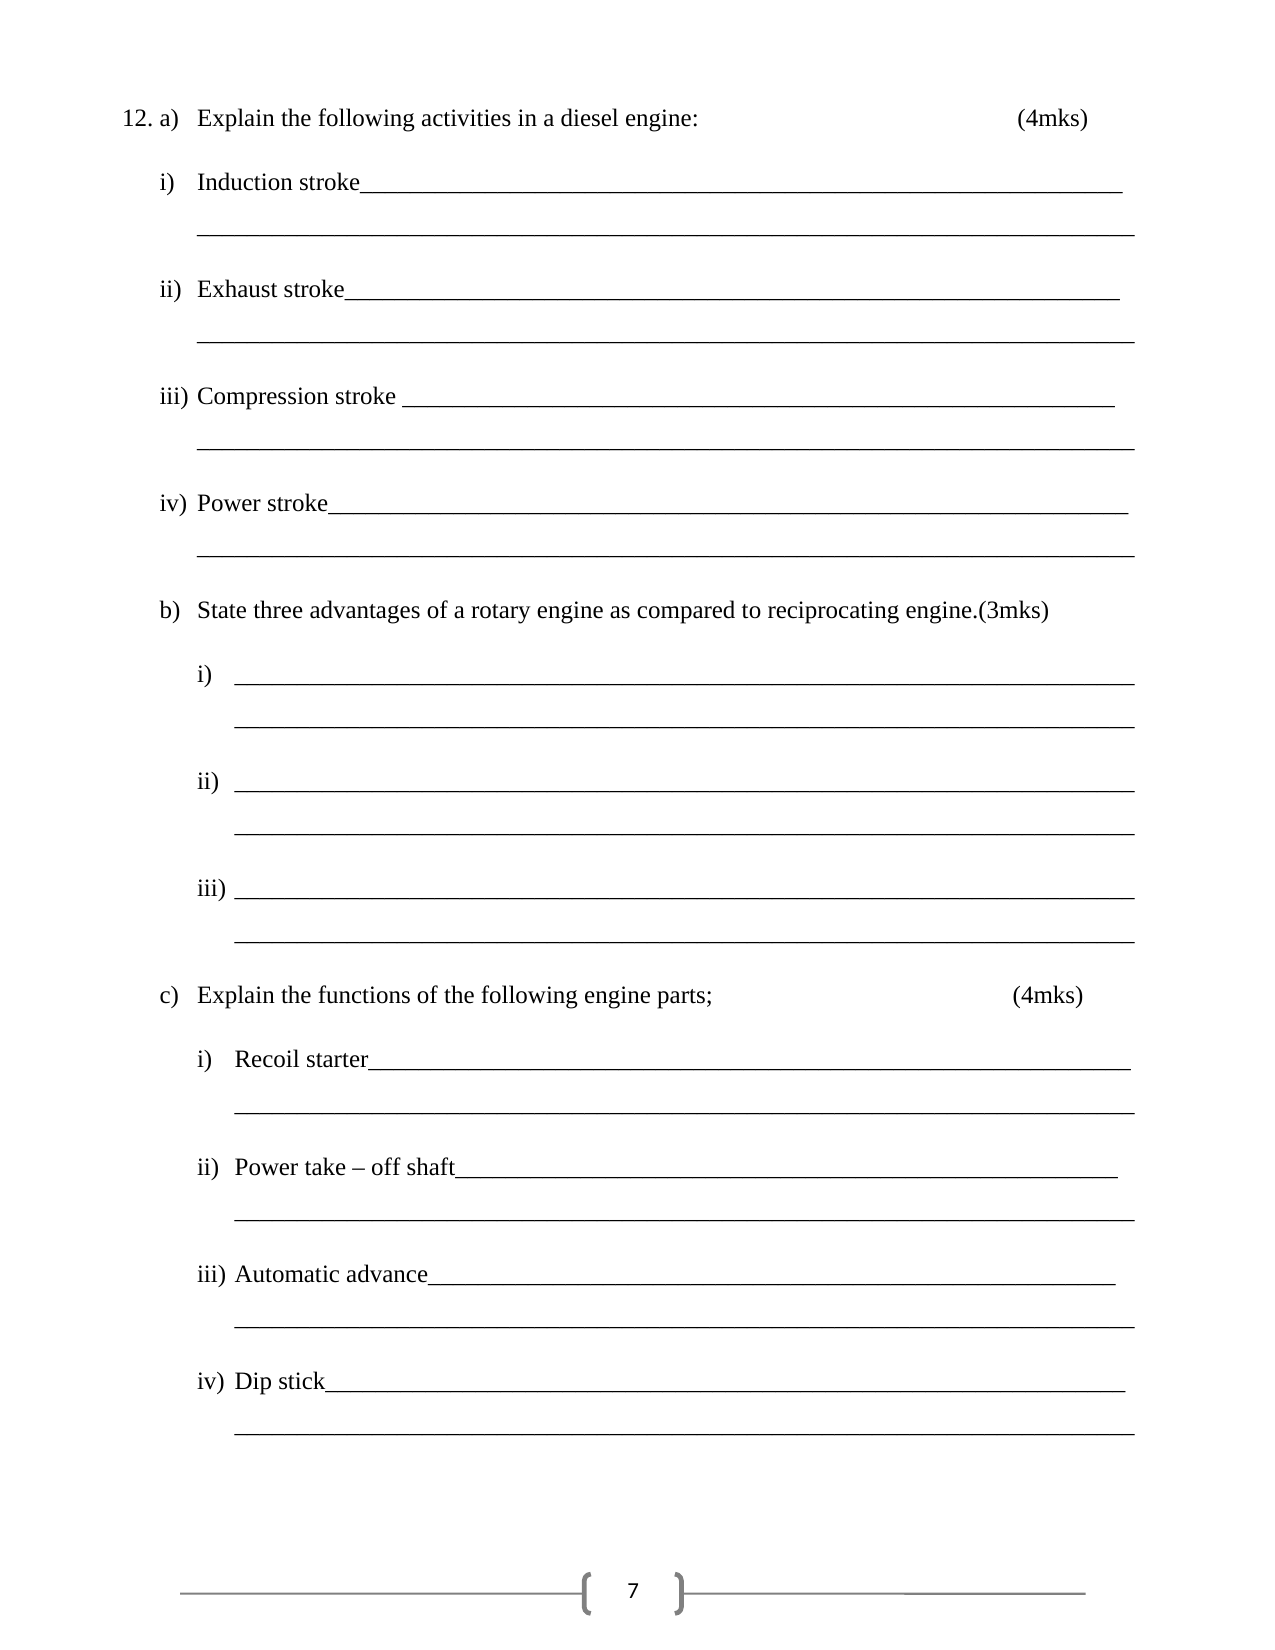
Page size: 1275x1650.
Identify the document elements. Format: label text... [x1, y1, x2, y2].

list Dip stick________________________________________________________________ ________________________________________________________________________ [197, 1366, 1144, 1438]
list Automatic advance_______________________________________________________ ________________________________________________________________________ [197, 1259, 1144, 1331]
list Recoil starter_____________________________________________________________ ________________________________________________________________________ [197, 1044, 1144, 1116]
list ________________________________________________________________________________________________________________________________________________ [197, 766, 1144, 838]
list Induction stroke_____________________________________________________________ ___________________________________________________________________________ [159, 167, 1144, 239]
list Compression stroke _________________________________________________________ ___________________________________________________________________________ [159, 381, 1144, 453]
list Power stroke________________________________________________________________ ___________________________________________________________________________ [159, 488, 1144, 560]
list Explain the functions of the following engine parts; (4mks) [159, 981, 1144, 1009]
list ________________________________________________________________________________________________________________________________________________ [197, 659, 1144, 731]
list Power take – off shaft_____________________________________________________ ________________________________________________________________________ [197, 1152, 1144, 1223]
list ________________________________________________________________________________________________________________________________________________ [197, 873, 1144, 945]
list Exhaust stroke______________________________________________________________ ___________________________________________________________________________ [159, 274, 1144, 346]
list State three advantages of a rotary engine as compared to reciprocating engine.(3mks) [159, 595, 1144, 624]
list a) Explain the following activities in a diesel engine: (4mks) [122, 103, 1144, 132]
